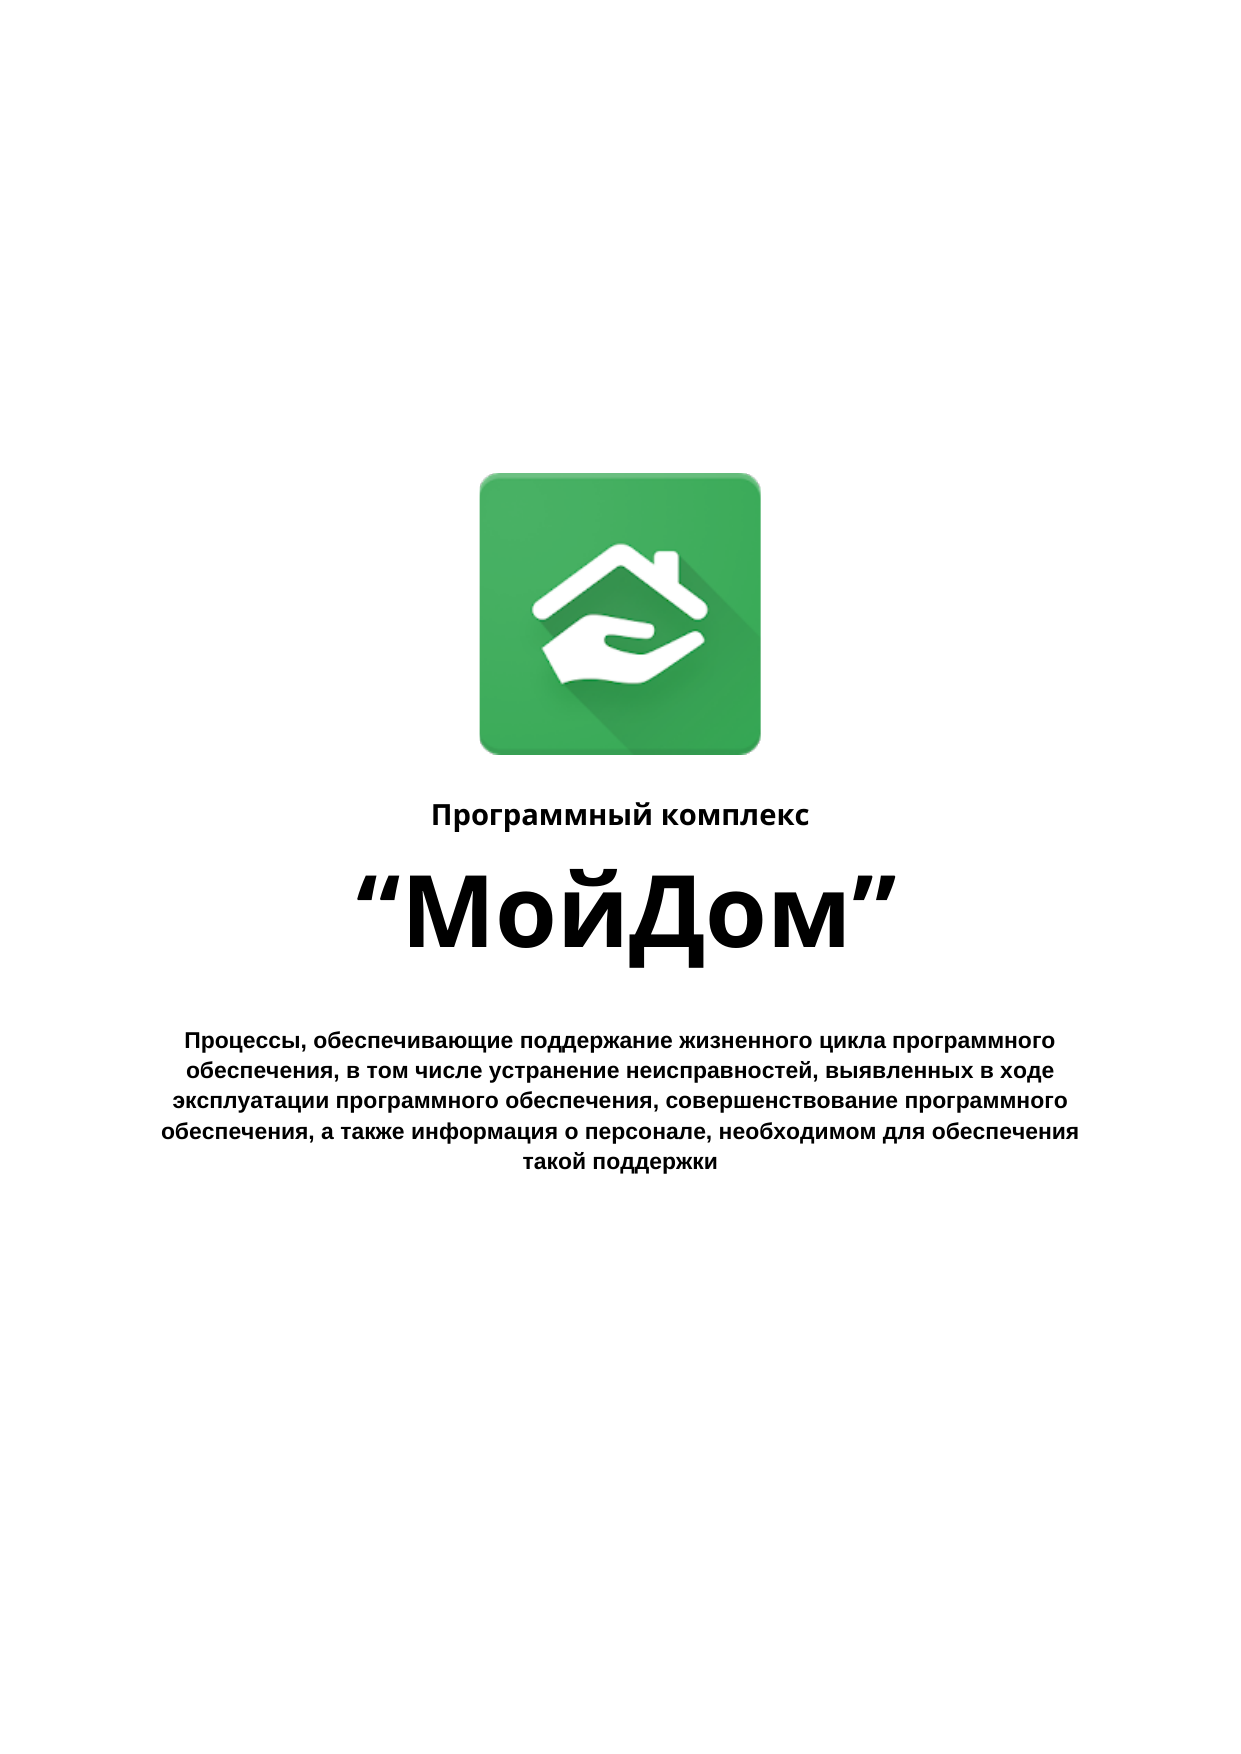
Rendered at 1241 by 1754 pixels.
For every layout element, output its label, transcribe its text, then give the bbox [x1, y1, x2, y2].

text Программный комплекс [150, 794, 1090, 834]
text Процессы, обеспечивающие поддержание жизненного цикла программного обеспечения, в том числе устранение неисправностей, выявленных в ходе эксплуатации программного обеспечения, совершенствование программного обеспечения, а также информация о персонале, необходимом для обеспечения такой поддержки [150, 1027, 1090, 1174]
picture [479, 473, 761, 755]
text “МойДом” [150, 840, 1090, 976]
